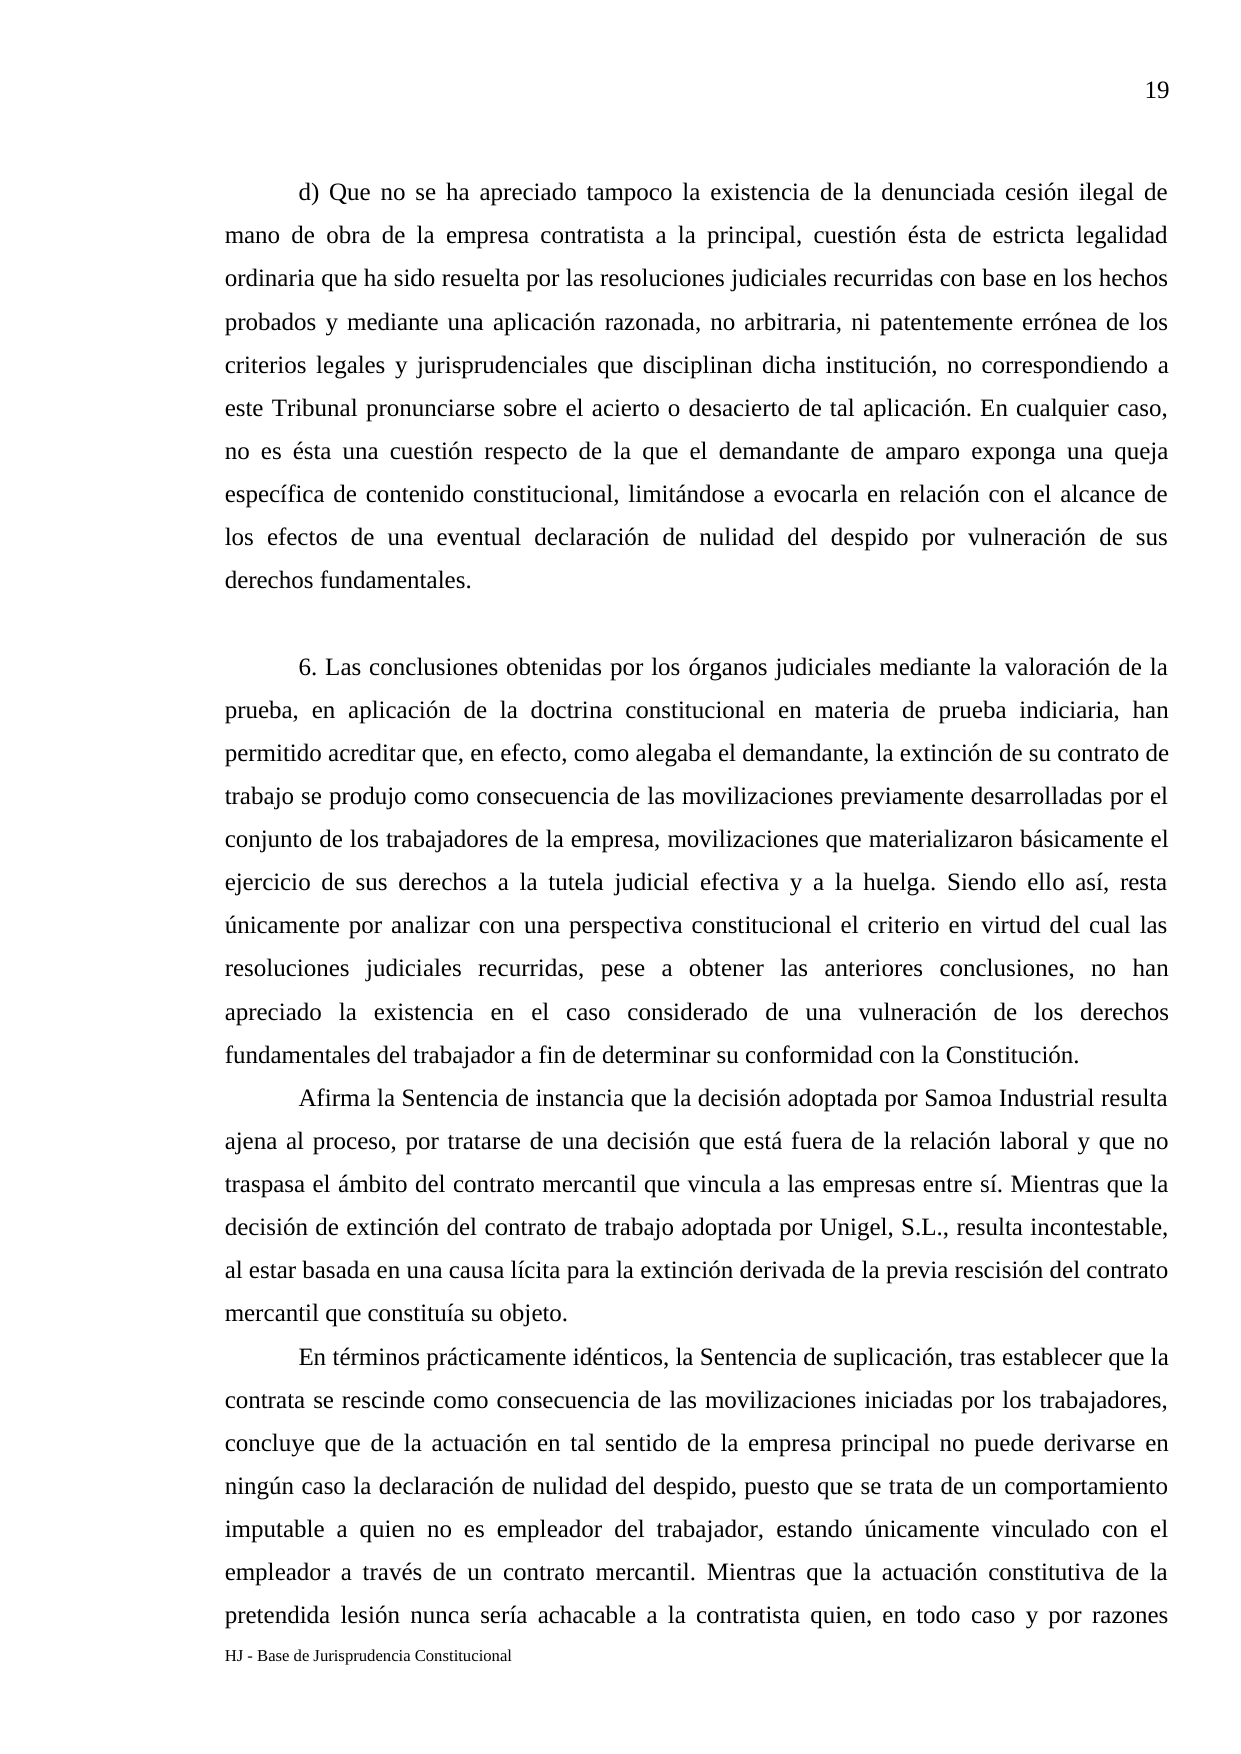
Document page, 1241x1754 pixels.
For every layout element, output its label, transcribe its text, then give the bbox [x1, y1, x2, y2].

text Afirma la Sentencia de instancia que la decisión adoptada por Samoa Industrial resulta ajena al proceso, por tratarse de una decisión que está fuera de la relación laboral y que no traspasa el ámbito del contrato mercantil que vincula a las empresas entre sí. Mientras que la decisión de extinción del contrato de trabajo adoptada por Unigel, S.L., resulta incontestable, al estar basada en una causa lícita para la extinción derivada de la previa rescisión del contrato mercantil que constituía su objeto. [224, 1083, 1169, 1327]
text 6. Las conclusiones obtenidas por los órganos judiciales mediante la valoración de la prueba, en aplicación de la doctrina constitucional en materia de prueba indiciaria, han permitido acreditar que, en efecto, como alegaba el demandante, la extinción de su contrato de trabajo se produjo como consecuencia de las movilizaciones previamente desarrolladas por el conjunto de los trabajadores de la empresa, movilizaciones que materializaron básicamente el ejercicio de sus derechos a la tutela judicial efectiva y a la huelga. Siendo ello así, resta únicamente por analizar con una perspectiva constitucional el criterio en virtud del cual las resoluciones judiciales recurridas, pese a obtener las anteriores conclusiones, no han apreciado la existencia en el caso considerado de una vulneración de los derechos fundamentales del trabajador a fin de determinar su conformidad con la Constitución. [224, 652, 1169, 1068]
text d) Que no se ha apreciado tampoco la existencia de la denunciada cesión ilegal de mano de obra de la empresa contratista a la principal, cuestión ésta de estricta legalidad ordinaria que ha sido resuelta por las resoluciones judiciales recurridas con base en los hechos probados y mediante una aplicación razonada, no arbitraria, ni patentemente errónea de los criterios legales y jurisprudenciales que disciplinan dicha institución, no correspondiendo a este Tribunal pronunciarse sobre el acierto o desacierto de tal aplicación. En cualquier caso, no es ésta una cuestión respecto de la que el demandante de amparo exponga una queja específica de contenido constitucional, limitándose a evocarla en relación con el alcance de los efectos de una eventual declaración de nulidad del despido por vulneración de sus derechos fundamentales. [224, 177, 1169, 594]
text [224, 1342, 1169, 1629]
